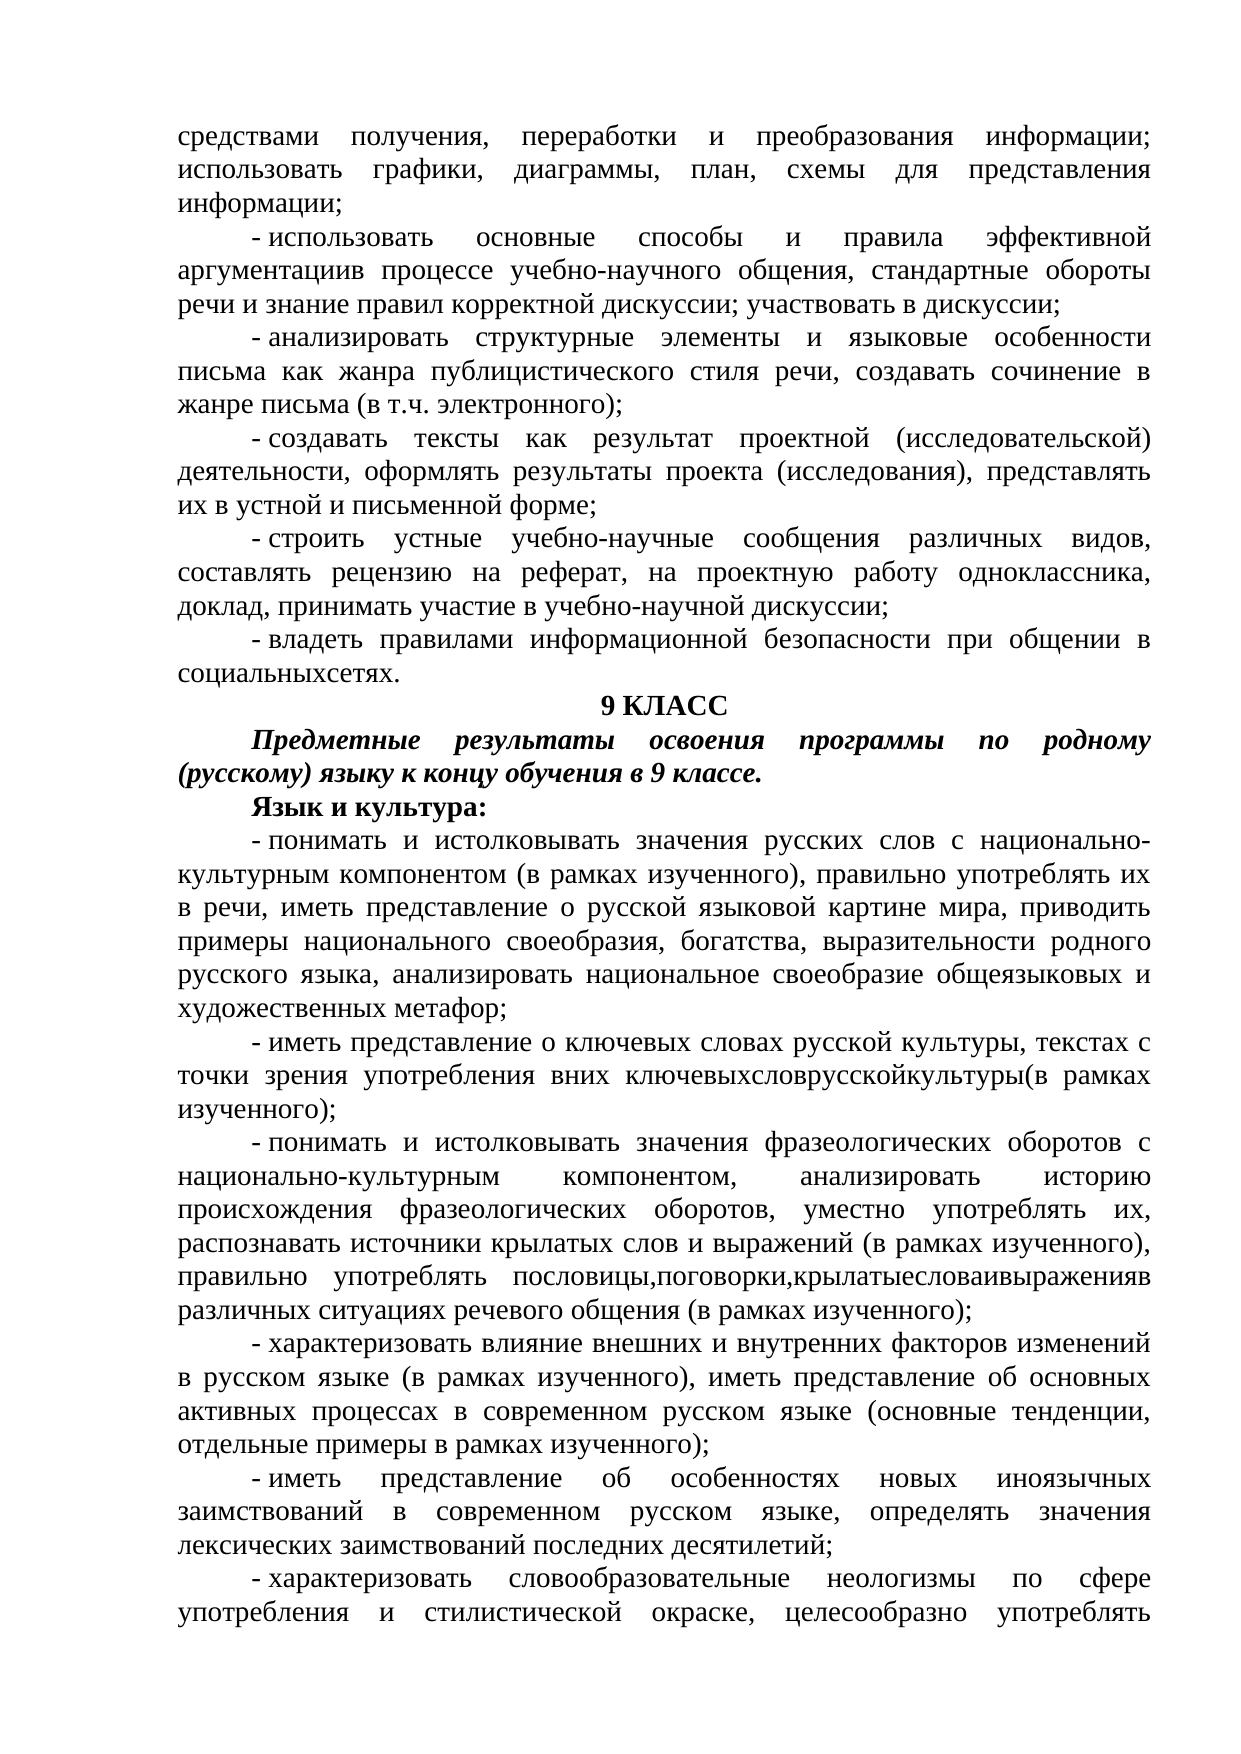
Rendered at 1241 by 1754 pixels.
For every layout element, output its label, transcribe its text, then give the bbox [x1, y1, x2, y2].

text - строить устные учебно-научные сообщения различных видов, составлять рецензию на реферат, на проектную работу одноклассника, доклад, принимать участие в учебно-научной дискуссии; [177, 521, 1152, 621]
text - создавать тексты как результат проектной (исследовательской) деятельности, оформлять результаты проекта (исследования), представлять их в устной и письменной форме; [177, 420, 1152, 521]
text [177, 118, 1152, 219]
text - понимать и истолковывать значения русских слов с национально-культурным компонентом (в рамках изученного), правильно употреблять их в речи, иметь представление о русской языковой картине мира, приводить примеры национального своеобразия, богатства, выразительности родного русского языка, анализировать национальное своеобразие общеязыковых и художественных метафор; [177, 822, 1152, 1024]
text - понимать и истолковывать значения фразеологических оборотов с национально-культурным компонентом, анализировать историю происхождения фразеологических оборотов, уместно употреблять их, распознавать источники крылатых слов и выражений (в рамках изученного), правильно употреблять пословицы,поговорки,крылатыесловаивыраженияв различных ситуациях речевого общения (в рамках изученного); [177, 1124, 1152, 1326]
text Язык и культура: [177, 789, 1152, 822]
text 9 КЛАСС [177, 688, 1152, 722]
text - иметь представление о ключевых словах русской культуры, текстах с точки зрения употребления вних ключевыхсловрусскойкультуры(в рамках изученного); [177, 1024, 1152, 1124]
text - характеризовать влияние внешних и внутренних факторов изменений в русском языке (в рамках изученного), иметь представление об основных активных процессах в современном русском языке (основные тенденции, отдельные примеры в рамках изученного); [177, 1326, 1152, 1460]
text - владеть правилами информационной безопасности при общении в социальныхсетях. [177, 621, 1152, 688]
text - использовать основные способы и правила эффективной аргументациив процессе учебно-научного общения, стандартные обороты речи и знание правил корректной дискуссии; участвовать в дискуссии; [177, 219, 1152, 319]
text - иметь представление об особенностях новых иноязычных заимствований в современном русском языке, определять значения лексических заимствований последних десятилетий; [177, 1460, 1152, 1560]
text - анализировать структурные элементы и языковые особенности письма как жанра публицистического стиля речи, создавать сочинение в жанре письма (в т.ч. электронного); [177, 319, 1152, 420]
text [177, 1560, 1152, 1627]
text Предметные результаты освоения программы по родному (русскому) языку к концу обучения в 9 классе. [177, 722, 1152, 789]
